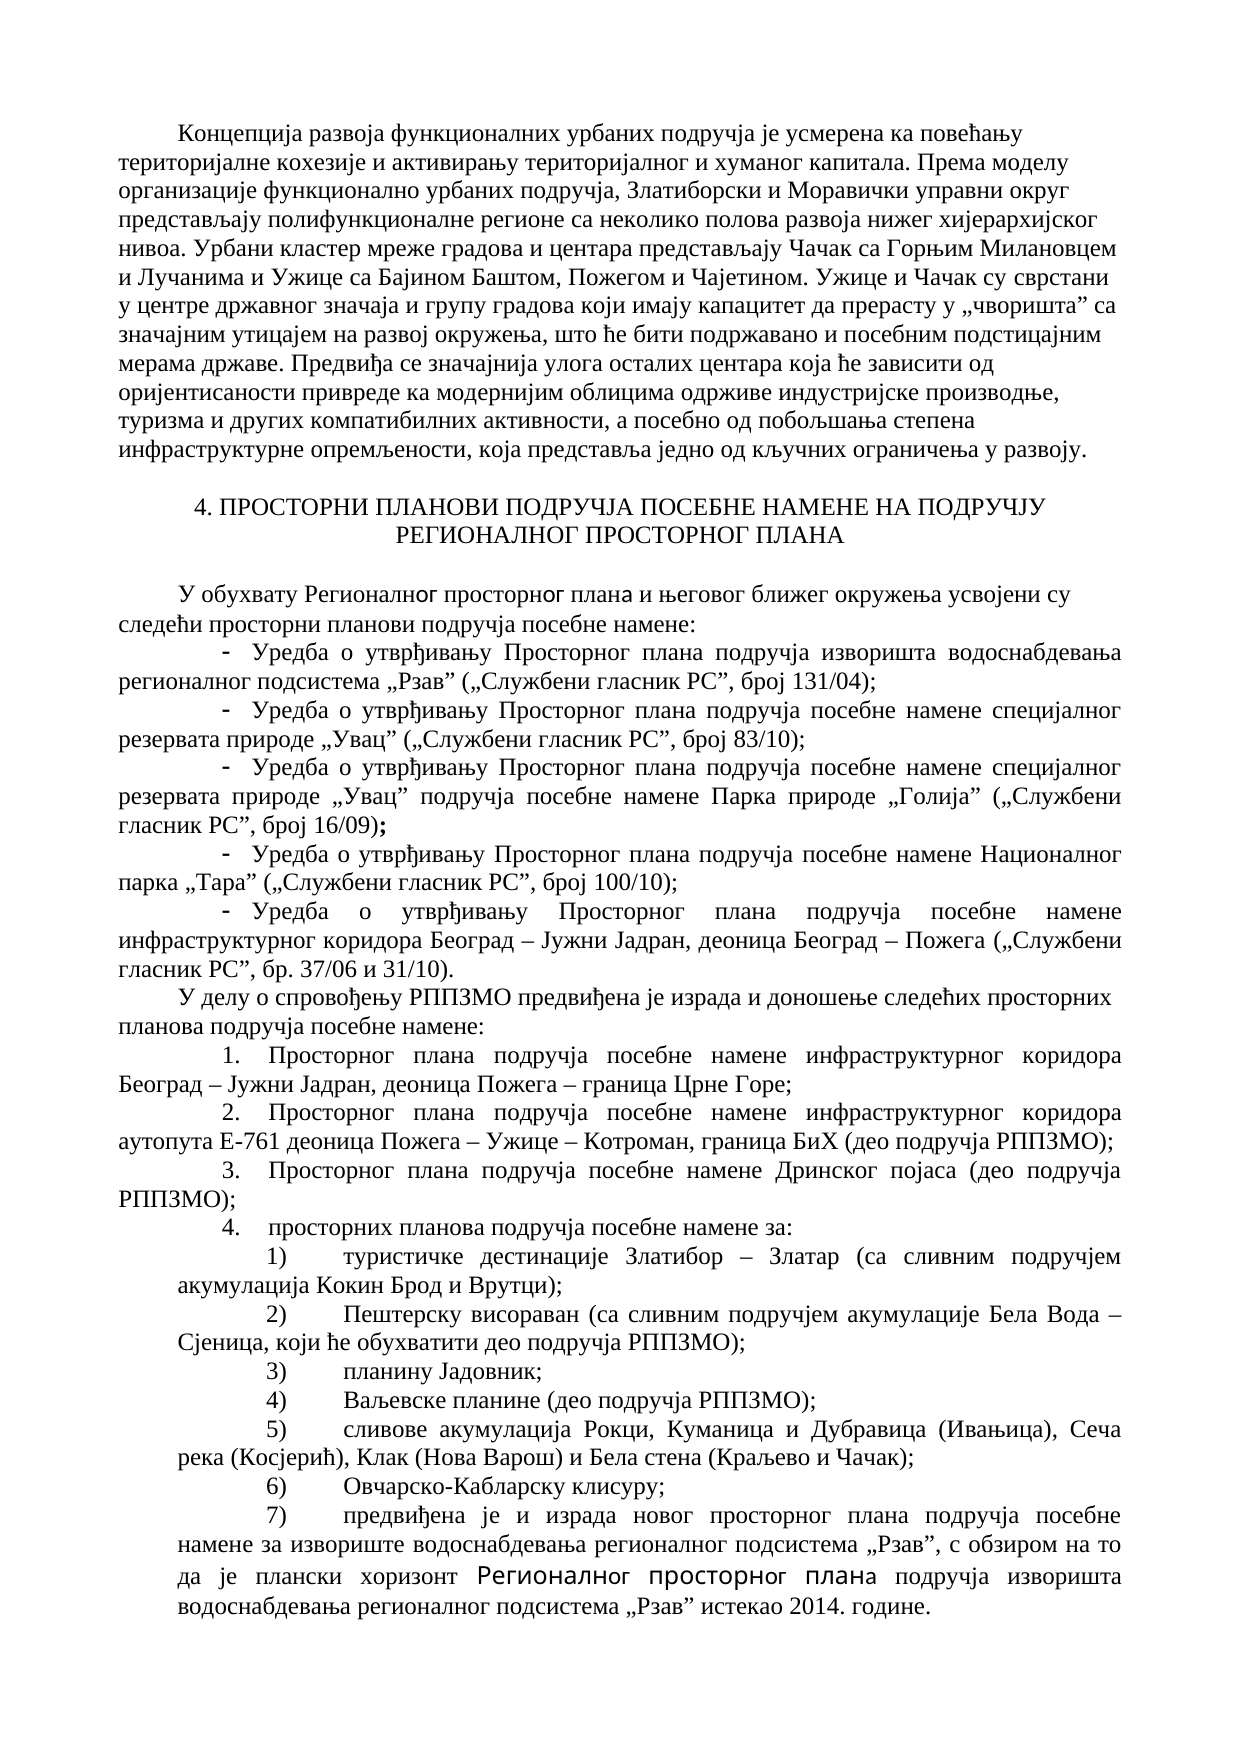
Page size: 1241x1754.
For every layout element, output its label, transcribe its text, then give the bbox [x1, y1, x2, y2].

list туристичке дестинације Златибор – Златар (са сливним подручјем акумулација Кокин Брод и Врутци); [177, 1241, 1122, 1299]
list Пештерску висораван (са сливним подручјем акумулације Бела Вода – Сјеница, који ће обухватити део подручја РППЗМО); [177, 1299, 1122, 1356]
text У обухвату Регионалног просторног плана и његовог ближег окружења усвојени су следећи просторни планови подручја посебне намене: [118, 578, 1122, 637]
list планину Јадовник; [177, 1356, 1122, 1385]
list сливове акумулација Рокци, Куманица и Дубравица (Ивањица), Сеча река (Косјерић), Клак (Нова Варош) и Бела стена (Краљево и Чачак); [177, 1414, 1122, 1471]
list Просторног плана подручја посебне намене Дринског појаса (део подручја РППЗМО); [118, 1155, 1122, 1212]
list просторних планова подручја посебне намене за: [118, 1212, 1122, 1241]
list Уредба о утврђивању Просторног плана подручја изворишта водоснабдевања регионалног подсистема „Рзав” („Службени гласник РС”, број 131/04); [118, 637, 1122, 695]
text 4. ПРОСТОРНИ ПЛАНОВИ ПОДРУЧЈА ПОСЕБНЕ НАМЕНЕ НА ПОДРУЧЈУ РЕГИОНАЛНОГ ПРОСТОРНОГ ПЛАНА [118, 492, 1122, 549]
list Уредба о утврђивању Просторног плана подручја посебне намене инфраструктурног коридора Београд – Јужни Јадран, деоница Београд – Пожега („Службени гласник РС”, бр. 37/06 и 31/10). [118, 896, 1122, 982]
list Просторног плана подручја посебне намене инфраструктурног коридора аутопута Е-761 деоница Пожега – Ужице – Котроман, граница БиХ (део подручја РППЗМО); [118, 1097, 1122, 1155]
list Уредба о утврђивању Просторног плана подручја посебне намене специјалног резервата природе „Увац” подручја посебне намене Парка природе „Голија” („Службени гласник РС”, број 16/09); [118, 752, 1122, 839]
list Уредба о утврђивању Просторног плана подручја посебне намене Националног парка „Тара” („Службени гласник РС”, број 100/10); [118, 839, 1122, 896]
list Ваљевске планине (део подручја РППЗМО); [177, 1385, 1122, 1414]
list предвиђена је и израда новог просторног плана подручја посебне намене за извориште водоснабдевања регионалног подсистема „Рзав”, с обзиром на то да је плански хоризонт Регионалног просторног плана подручја изворишта водоснабдевања регионалног подсистема „Рзав” истекао 2014. године. [177, 1500, 1122, 1620]
text Концепција развоја функционалних урбаних подручја је усмерена ка повећању територијалне кохезије и активирању територијалног и хуманог капитала. Према моделу организације функционално урбаних подручја, Златиборски и Моравички управни округ представљају полифункционалне регионе са неколико полова развоја нижег хијерархијског нивоа. Урбани кластер мреже градова и центара представљају Чачак са Горњим Милановцем и Лучанима и Ужице са Бајином Баштом, Пожегом и Чајетином. Ужице и Чачак су сврстани у центре државног значаја и групу градова који имају капацитет да прерасту у „чворишта” са значајним утицајем на развој окружења, што ће бити подржавано и посебним подстицајним мерама државе. Предвиђа се значајнија улога осталих центара која ће зависити од оријентисаности привреде ка модернијим облицима одрживе индустријске производње, туризма и других компатибилних активности, а посебно од побољшања степена инфраструктурне опремљености, која представља једно од кључних ограничења у развоју. [118, 118, 1122, 463]
list Просторног плана подручја посебне намене инфраструктурног коридора Београд – Јужни Јадран, деоница Пожега – граница Црне Горе; [118, 1040, 1122, 1097]
list Овчарско-Кабларску клисуру; [177, 1471, 1122, 1500]
text У делу о спровођењу РППЗМО предвиђена је израда и доношење следећих просторних планова подручја посебне намене: [118, 982, 1122, 1040]
list Уредба о утврђивању Просторног плана подручја посебне намене специјалног резервата природе „Увац” („Службени гласник РС”, број 83/10); [118, 695, 1122, 752]
